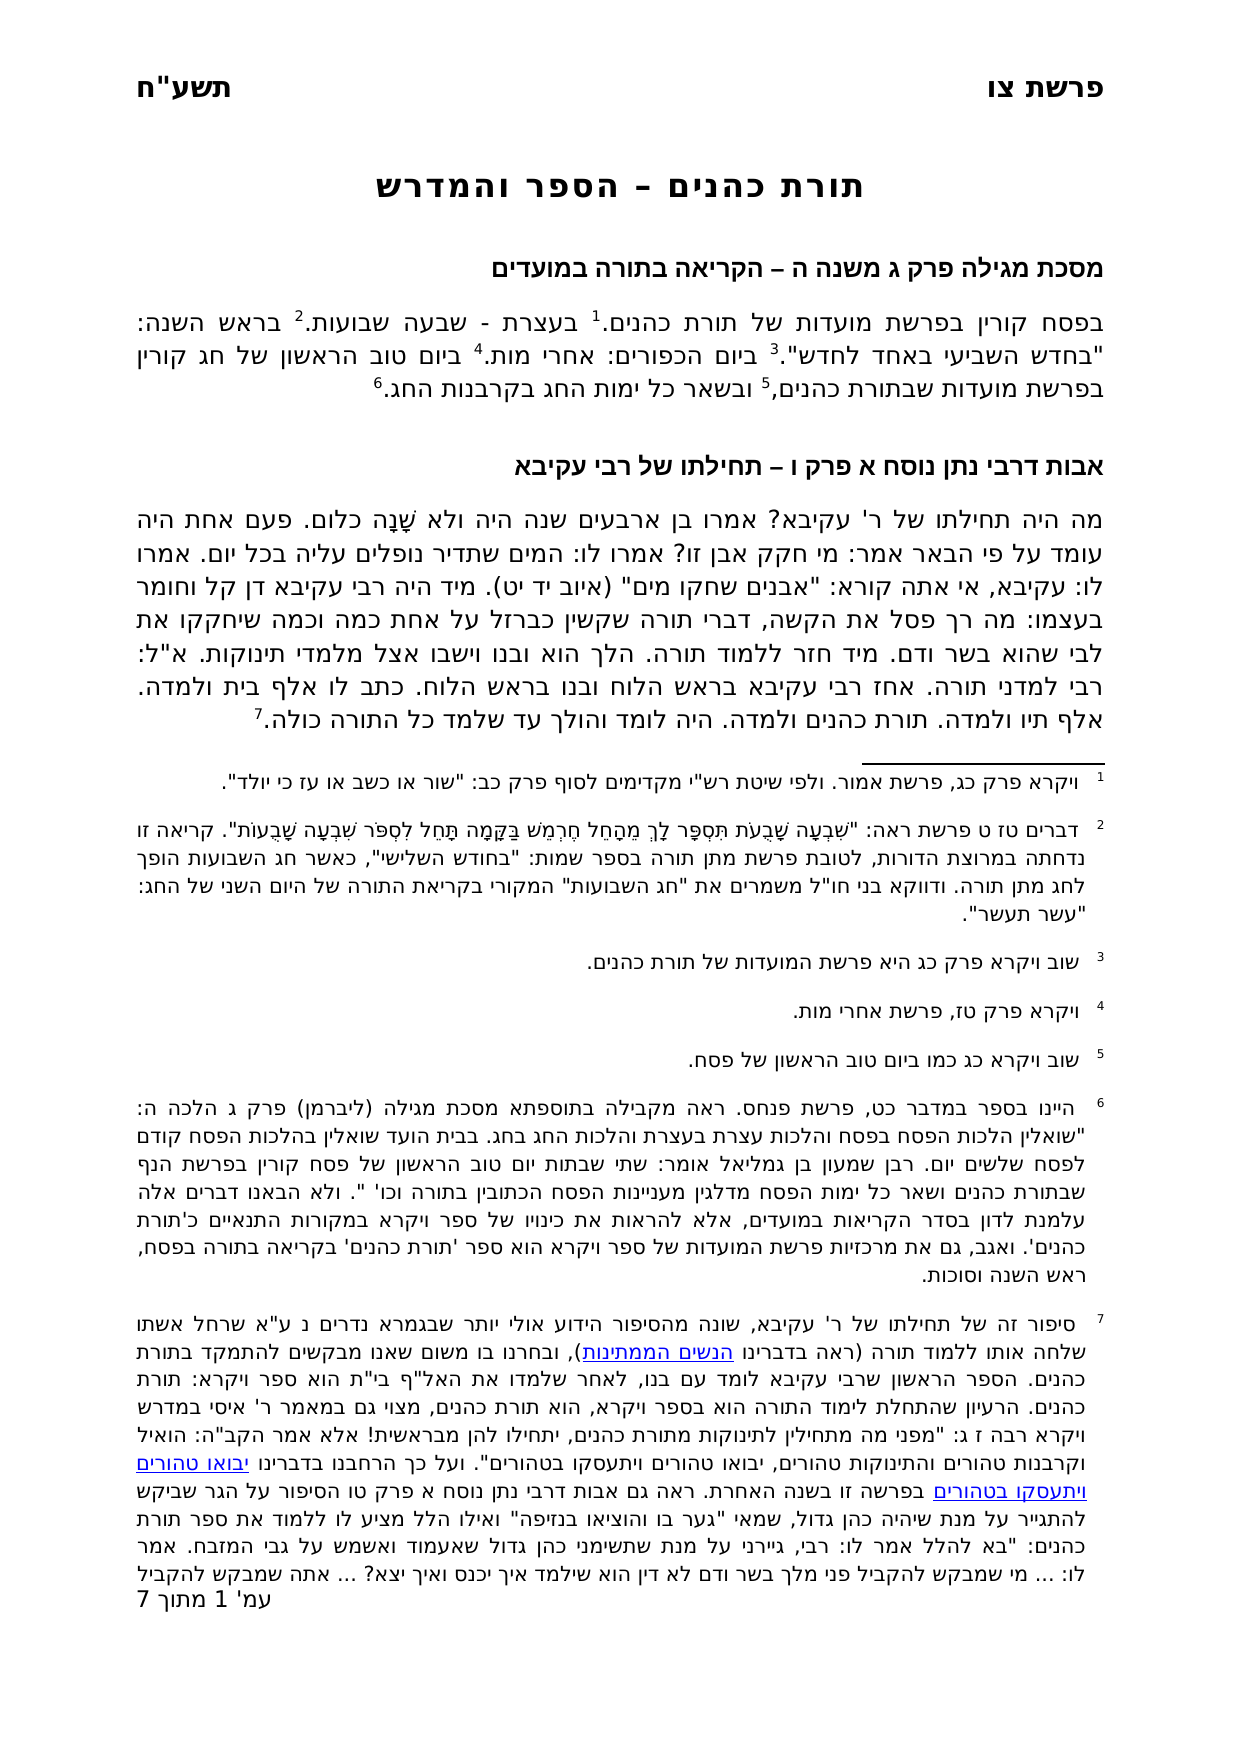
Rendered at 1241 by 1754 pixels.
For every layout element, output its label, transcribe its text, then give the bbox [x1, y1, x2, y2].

text אבות דרבי נתן נוסח א פרק ו – תחילתו של רבי עקיבא [136, 449, 1104, 481]
text מסכת מגילה פרק ג משנה ה – הקריאה בתורה במועדים [136, 251, 1104, 283]
text תורת כהנים – הספר והמדרש [136, 167, 1104, 206]
text מה היה תחילתו של ר' עקיבא? אמרו בן ארבעים שנה היה ולא שָׁנָה כלום. פעם אחת היה עומד על פי הבאר אמר: מי חקק אבן זו? אמרו לו: המים שתדיר נופלים עליה בכל יום. אמרו לו: עקיבא, אי אתה קורא: "אבנים שחקו מים" (איוב יד יט). מיד היה רבי עקיבא דן קל וחומר בעצמו: מה רך פסל את הקשה, דברי תורה שקשין כברזל על אחת כמה וכמה שיחקקו את לבי שהוא בשר ודם. מיד חזר ללמוד תורה. הלך הוא ובנו וישבו אצל מלמדי תינוקות. א"ל: רבי למדני תורה. אחז רבי עקיבא בראש הלוח ובנו בראש הלוח. כתב לו אלף בית ולמדה. אלף תיו ולמדה. תורת כהנים ולמדה. היה לומד והולך עד שלמד כל התורה כולה. [136, 501, 1104, 735]
text בפסח קורין בפרשת מועדות של תורת כהנים. בעצרת - שבעה שבועות. בראש השנה: "בחדש השביעי באחד לחדש". ביום הכפורים: אחרי מות. ביום טוב הראשון של חג קורין בפרשת מועדות שבתורת כהנים, ובשאר כל ימות החג בקרבנות החג. [136, 303, 1104, 403]
